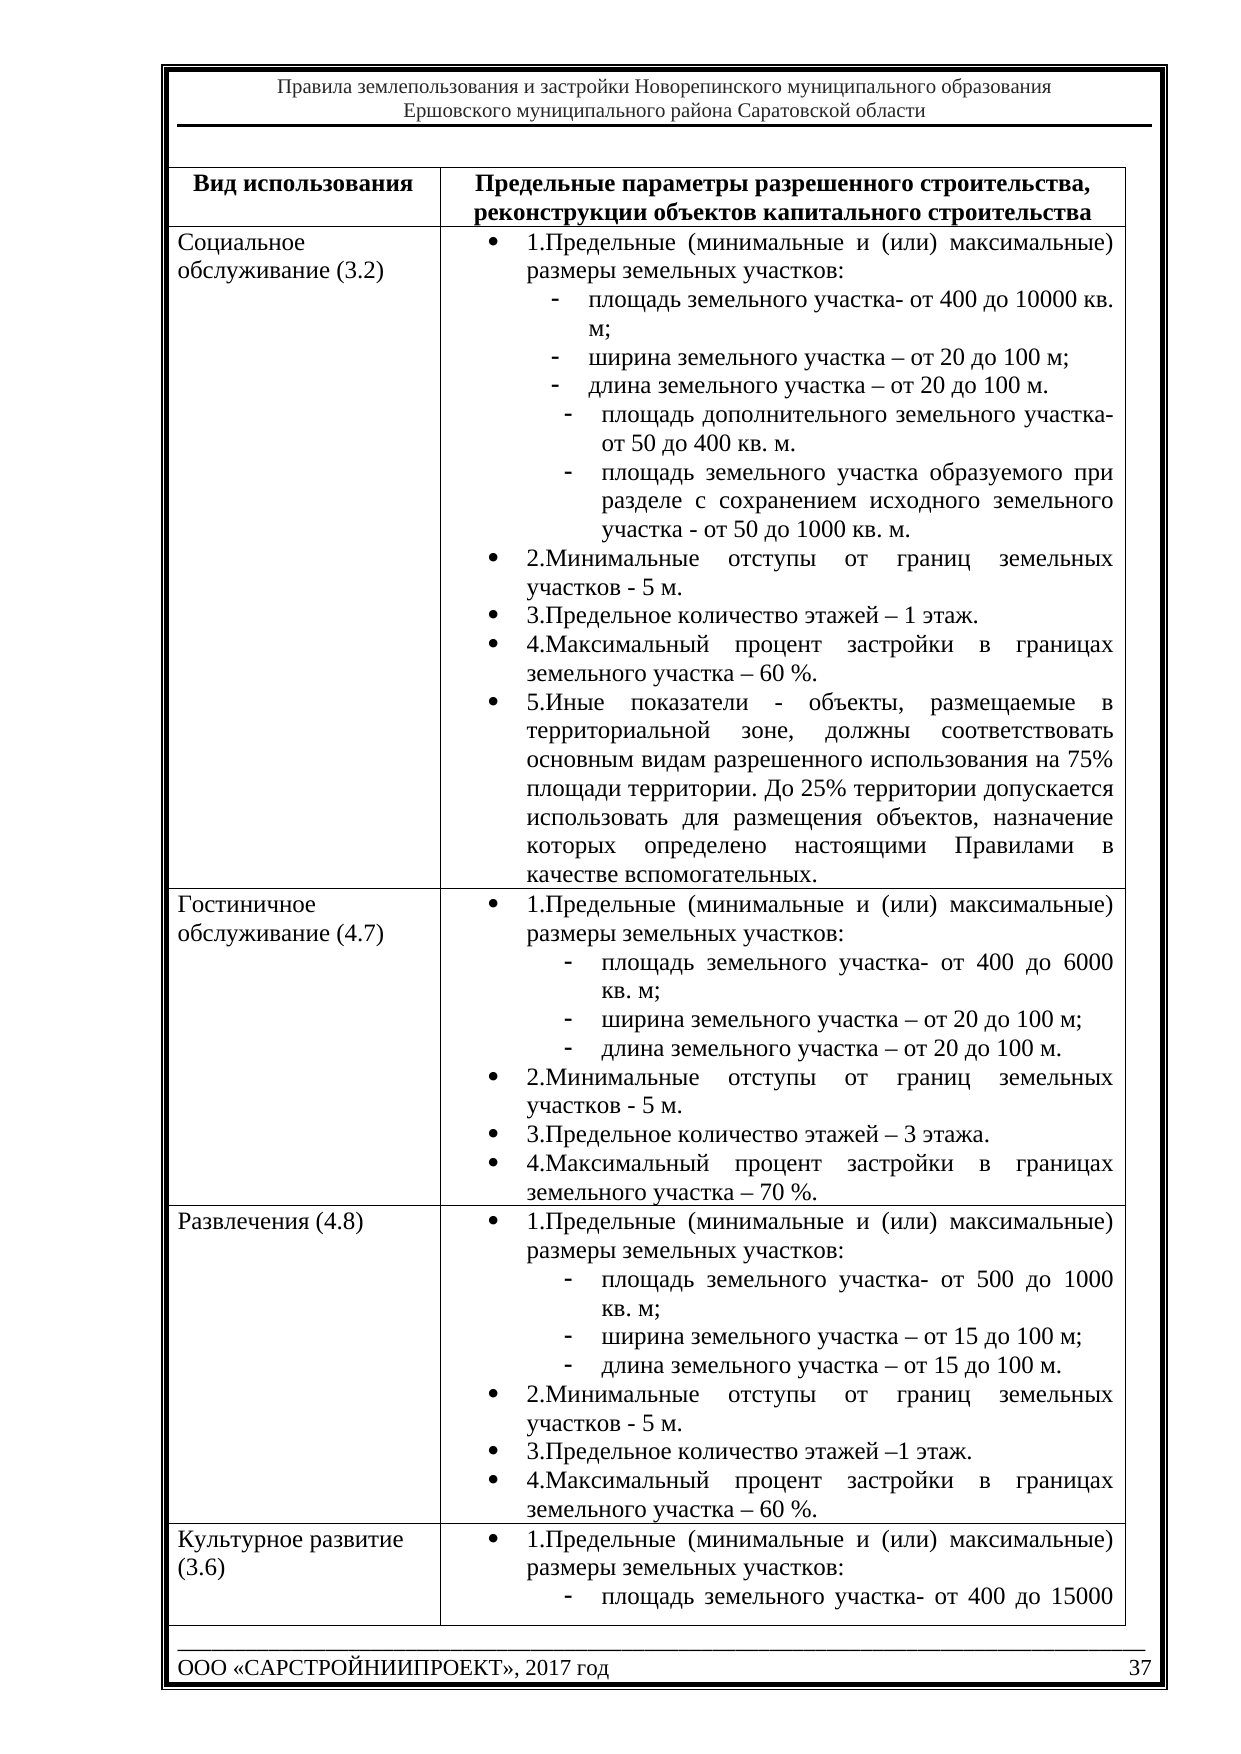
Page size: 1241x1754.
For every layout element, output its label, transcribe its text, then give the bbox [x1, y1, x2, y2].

table_header Вид использования [169, 168, 440, 226]
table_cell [441, 1524, 1125, 1625]
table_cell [169, 1524, 440, 1625]
table_header Предельные параметры разрешенного строительства, реконструкции объектов капитального строительства [441, 168, 1125, 226]
table_cell Развлечения (4.8) [169, 1206, 440, 1523]
table_cell 1.Предельные (минимальные и (или) максимальные) размеры земельных участков: площадь земельного участка- от 400 до 10000 кв. м; ширина земельного участка – от 20 до 100 м; длина земельного участка – от 20 до 100 м. площадь дополнительного земельного участка- от 50 до 400 кв. м. площадь земельного участка образуемого при разделе с сохранением исходного земельного участка - от 50 до 1000 кв. м. 2.Минимальные отступы от границ земельных участков - 5 м. 3.Предельное количество этажей – 1 этаж. 4.Максимальный процент застройки в границах земельного участка – 60 %. 5.Иные показатели - объекты, размещаемые в территориальной зоне, должны соответствовать основным видам разрешенного использования на 75% площади территории. До 25% территории допускается использовать для размещения объектов, назначение которых определено настоящими Правилами в качестве вспомогательных. [441, 227, 1125, 888]
table_cell 1.Предельные (минимальные и (или) максимальные) размеры земельных участков: площадь земельного участка- от 400 до 6000 кв. м; ширина земельного участка – от 20 до 100 м; длина земельного участка – от 20 до 100 м. 2.Минимальные отступы от границ земельных участков - 5 м. 3.Предельное количество этажей – 3 этажа. 4.Максимальный процент застройки в границах земельного участка – 70 %. [441, 889, 1125, 1205]
table_cell Гостиничное обслуживание (4.7) [169, 889, 440, 1205]
table_cell 1.Предельные (минимальные и (или) максимальные) размеры земельных участков: площадь земельного участка- от 500 до 1000 кв. м; ширина земельного участка – от 15 до 100 м; длина земельного участка – от 15 до 100 м. 2.Минимальные отступы от границ земельных участков - 5 м. 3.Предельное количество этажей –1 этаж. 4.Максимальный процент застройки в границах земельного участка – 60 %. [441, 1206, 1125, 1523]
table_cell Социальное обслуживание (3.2) [169, 227, 440, 888]
